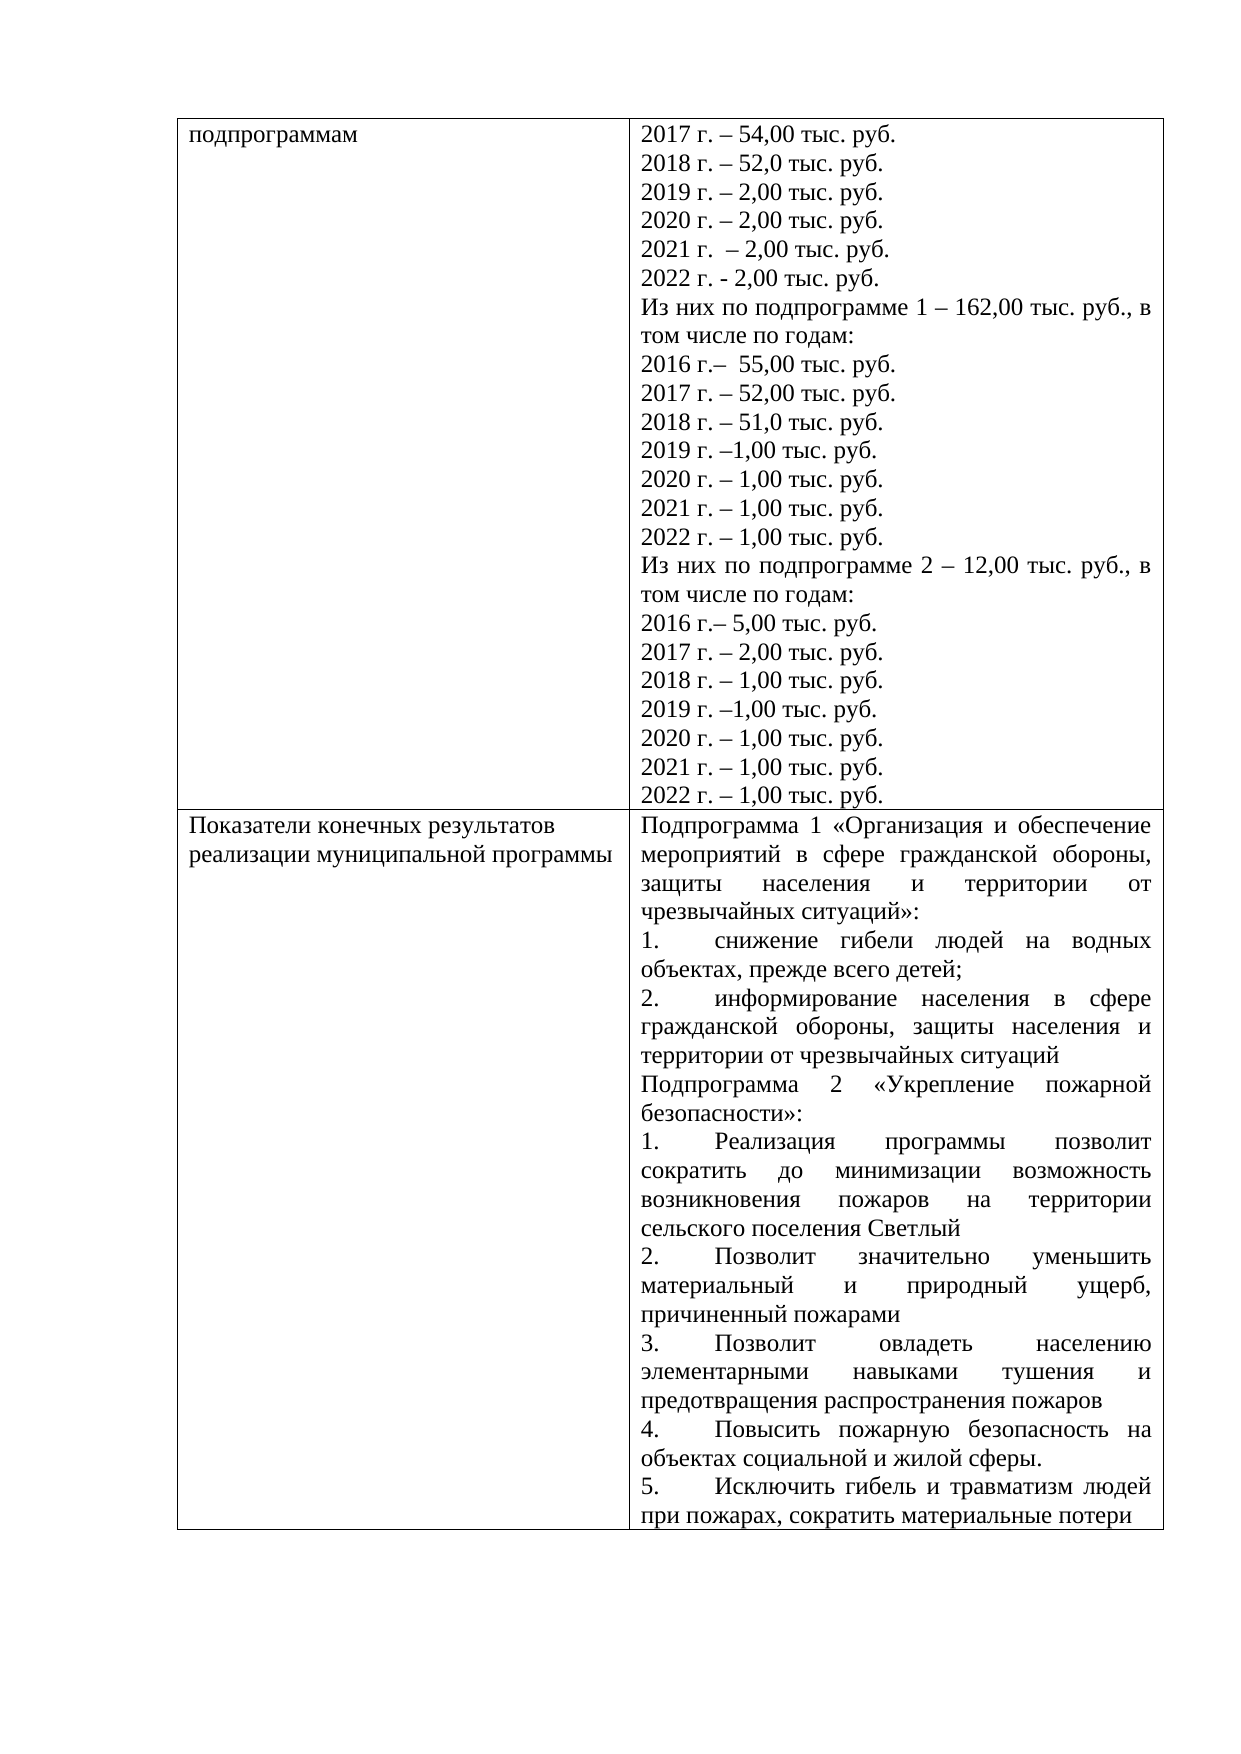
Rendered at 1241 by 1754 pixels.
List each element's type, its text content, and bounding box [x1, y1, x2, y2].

table_cell Подпрограмма 1 «Организация и обеспечение мероприятий в сфере гражданской обороны, защиты населения и территории от чрезвычайных ситуаций»: 1. снижение гибели людей на водных объектах, прежде всего детей; 2. информирование населения в сфере гражданской обороны, защиты населения и территории от чрезвычайных ситуаций Подпрограмма 2 «Укрепление пожарной безопасности»: 1. Реализация программы позволит сократить до минимизации возможность возникновения пожаров на территории сельского поселения Светлый 2. Позволит значительно уменьшить материальный и природный ущерб, причиненный пожарами 3. Позволит овладеть населению элементарными навыками тушения и предотвращения распространения пожаров 4. Повысить пожарную безопасность на объектах социальной и жилой сферы. 5. Исключить гибель и травматизм людей при пожарах, сократить материальные потери [630, 810, 1163, 1529]
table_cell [630, 119, 1163, 809]
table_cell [178, 119, 629, 809]
table_cell Показатели конечных результатов реализации муниципальной программы [178, 810, 629, 1529]
